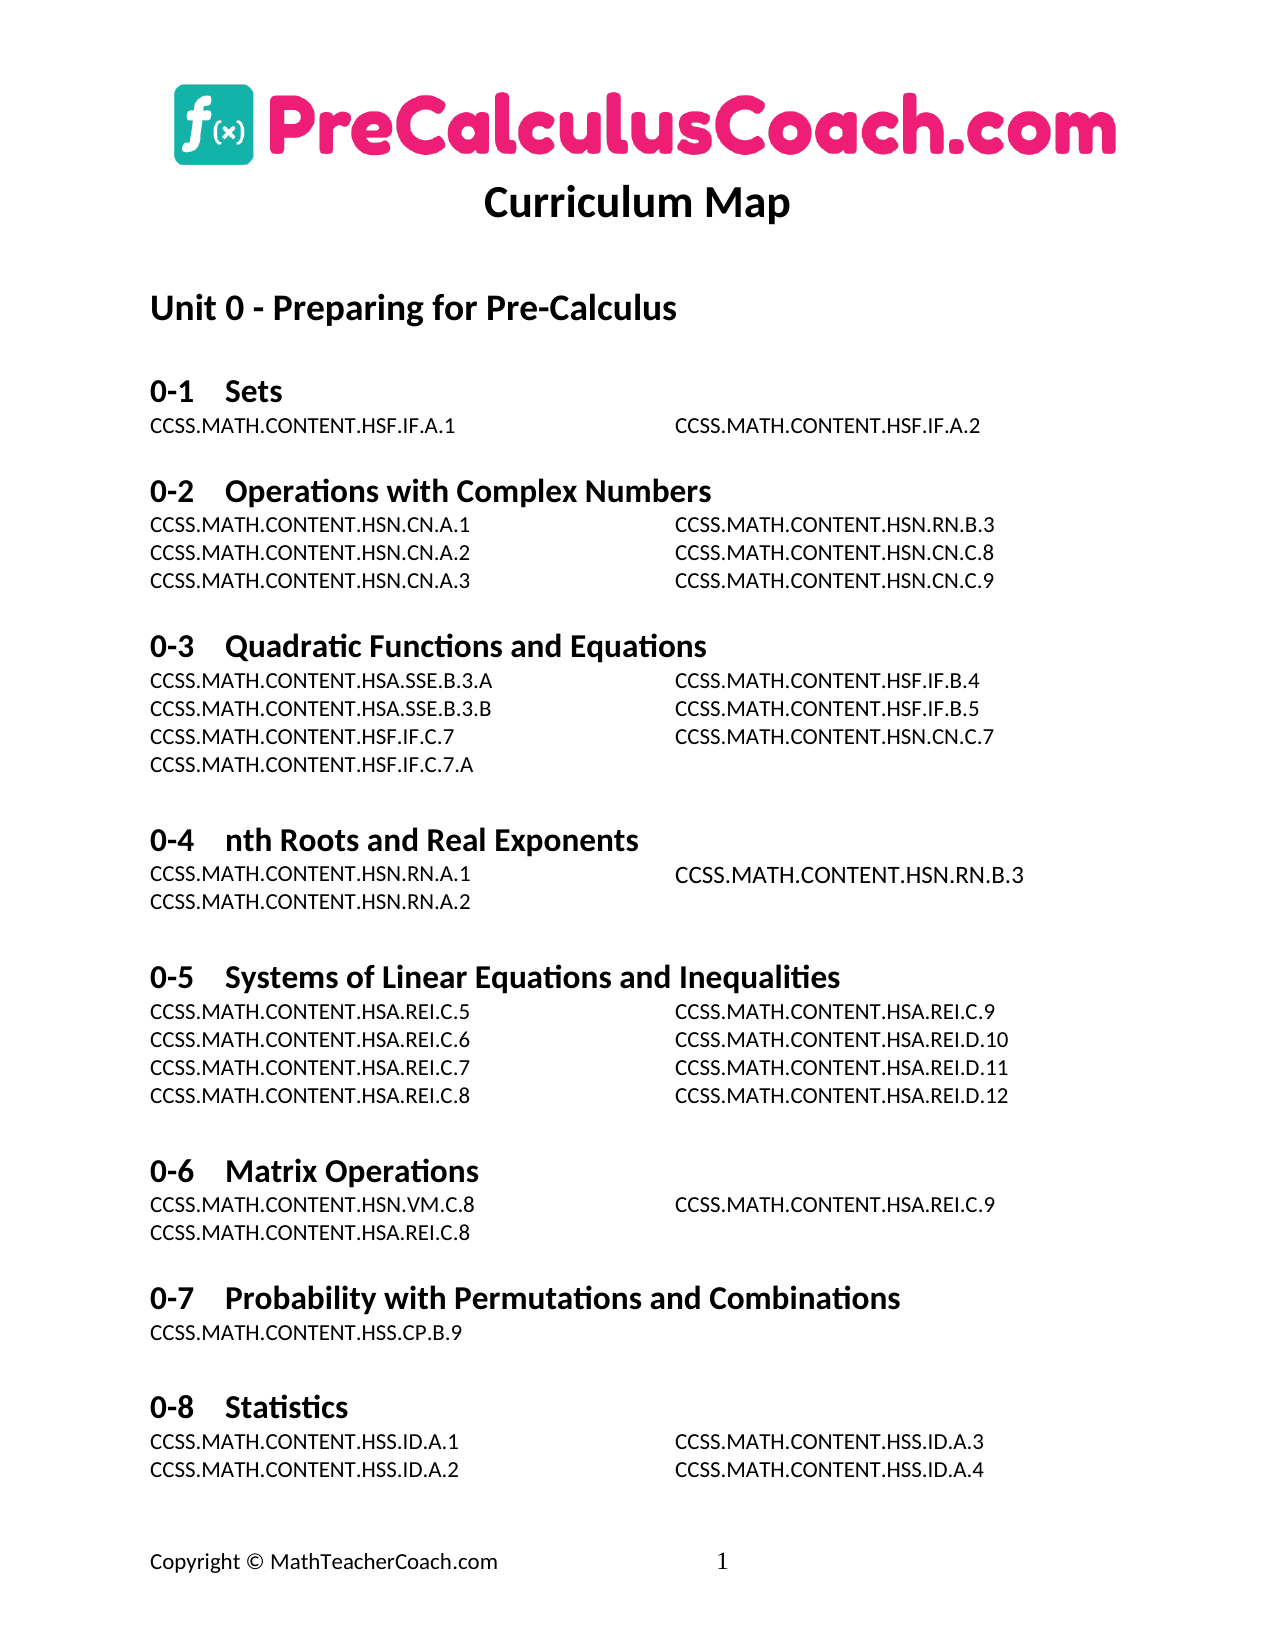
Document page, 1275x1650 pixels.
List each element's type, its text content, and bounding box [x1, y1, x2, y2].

picture [150, 75, 1125, 173]
text CCSS.MATH.CONTENT.HSN.RN.B.3 [675, 859, 1125, 890]
text CCSS.MATH.CONTENT.HSA.REI.C.5 [150, 997, 600, 1025]
text CCSS.MATH.CONTENT.HSS.CP.B.9 [150, 1318, 1125, 1346]
text CCSS.MATH.CONTENT.HSN.RN.A.2 [150, 887, 600, 915]
text CCSS.MATH.CONTENT.HSA.REI.C.6 [150, 1025, 600, 1053]
text CCSS.MATH.CONTENT.HSA.REI.C.8 [150, 1218, 600, 1246]
text CCSS.MATH.CONTENT.HSA.REI.D.12 [675, 1081, 1125, 1109]
text 0-8 Statistics [150, 1386, 1125, 1427]
text CCSS.MATH.CONTENT.HSF.IF.A.1 [150, 411, 600, 439]
text 0-1 Sets [150, 370, 1125, 411]
text 0-7 Probability with Permutations and Combinations [150, 1277, 1125, 1318]
text CCSS.MATH.CONTENT.HSN.VM.C.8 [150, 1190, 600, 1218]
text CCSS.MATH.CONTENT.HSA.REI.C.7 [150, 1053, 600, 1081]
text CCSS.MATH.CONTENT.HSF.IF.C.7 [150, 722, 600, 750]
text CCSS.MATH.CONTENT.HSS.ID.A.1 [150, 1427, 600, 1455]
text CCSS.MATH.CONTENT.HSN.CN.A.1 [150, 510, 600, 538]
text CCSS.MATH.CONTENT.HSN.CN.C.9 [675, 566, 1125, 594]
text CCSS.MATH.CONTENT.HSA.REI.C.9 [675, 997, 1125, 1025]
text CCSS.MATH.CONTENT.HSS.ID.A.4 [675, 1455, 1125, 1483]
text CCSS.MATH.CONTENT.HSN.CN.C.8 [675, 538, 1125, 566]
text 0-4 nth Roots and Real Exponents [150, 818, 1125, 859]
text 0-2 Operations with Complex Numbers [150, 470, 1125, 510]
text CCSS.MATH.CONTENT.HSS.ID.A.3 [675, 1427, 1125, 1455]
text CCSS.MATH.CONTENT.HSA.REI.D.10 [675, 1025, 1125, 1053]
text CCSS.MATH.CONTENT.HSF.IF.B.4 [675, 666, 1125, 694]
text CCSS.MATH.CONTENT.HSS.ID.A.2 [150, 1455, 600, 1483]
text CCSS.MATH.CONTENT.HSF.IF.B.5 [675, 694, 1125, 722]
text CCSS.MATH.CONTENT.HSA.SSE.B.3.A [150, 666, 600, 694]
text 0-6 Matrix Operations [150, 1149, 1125, 1190]
text CCSS.MATH.CONTENT.HSA.REI.D.11 [675, 1053, 1125, 1081]
text Unit 0 - Preparing for Pre-Calculus [150, 284, 1125, 330]
text CCSS.MATH.CONTENT.HSF.IF.A.2 [675, 411, 1125, 439]
text 0-5 Systems of Linear Equations and Inequalities [150, 956, 1125, 997]
text CCSS.MATH.CONTENT.HSN.CN.A.3 [150, 566, 600, 594]
text CCSS.MATH.CONTENT.HSA.SSE.B.3.B [150, 694, 600, 722]
text Curriculum Map [150, 173, 1125, 228]
text CCSS.MATH.CONTENT.HSA.REI.C.8 [150, 1081, 600, 1109]
text CCSS.MATH.CONTENT.HSN.CN.A.2 [150, 538, 600, 566]
text CCSS.MATH.CONTENT.HSN.RN.A.1 [150, 859, 600, 887]
text 0-3 Quadratic Functions and Equations [150, 625, 1125, 666]
text CCSS.MATH.CONTENT.HSN.CN.C.7 [675, 722, 1125, 750]
text CCSS.MATH.CONTENT.HSN.RN.B.3 [675, 510, 1125, 538]
text CCSS.MATH.CONTENT.HSF.IF.C.7.A [150, 750, 600, 778]
text CCSS.MATH.CONTENT.HSA.REI.C.9 [675, 1190, 1125, 1218]
